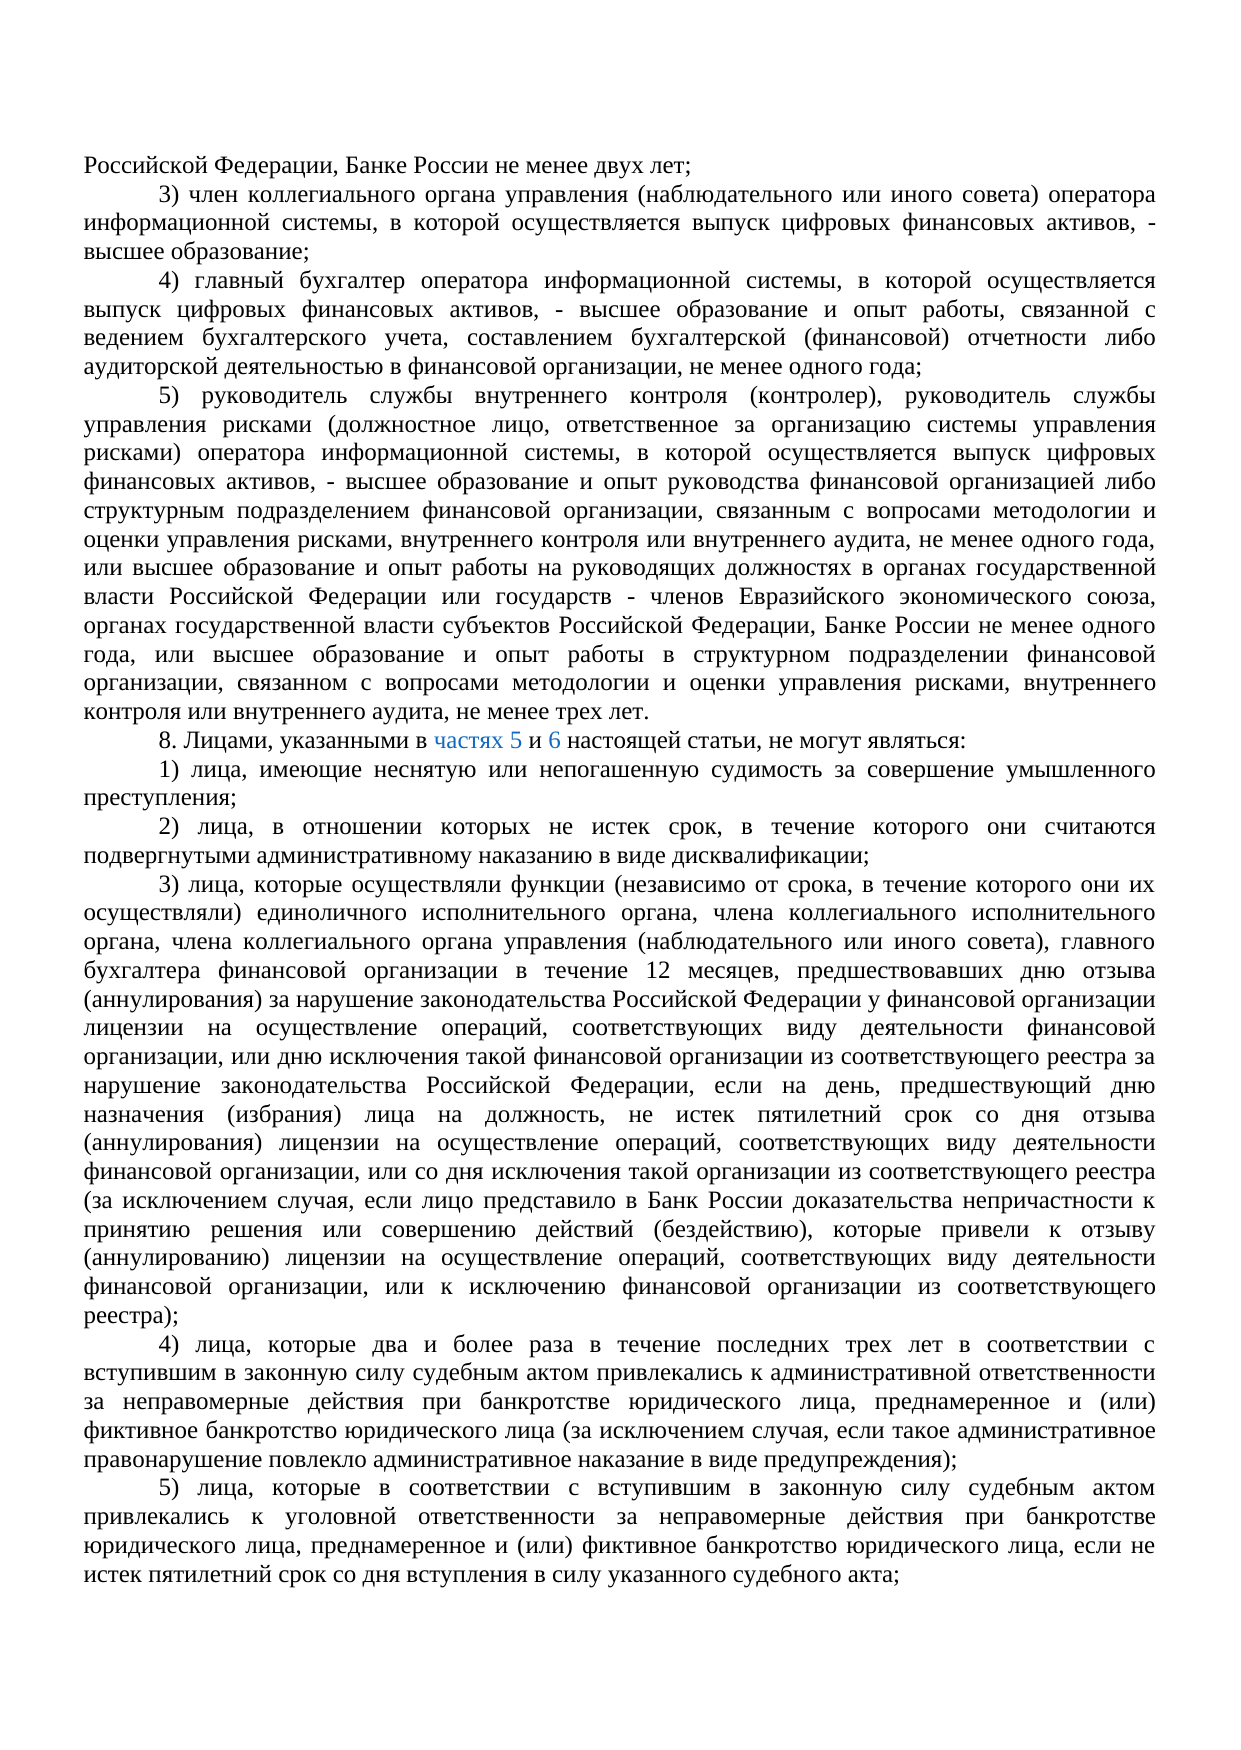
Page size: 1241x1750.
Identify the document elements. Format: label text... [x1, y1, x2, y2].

text 3) лица, которые осуществляли функции (независимо от срока, в течение которого они их осуществляли) единоличного исполнительного органа, члена коллегиального исполнительного органа, члена коллегиального органа управления (наблюдательного или иного совета), главного бухгалтера финансовой организации в течение 12 месяцев, предшествовавших дню отзыва (аннулирования) за нарушение законодательства Российской Федерации у финансовой организации лицензии на осуществление операций, соответствующих виду деятельности финансовой организации, или дню исключения такой финансовой организации из соответствующего реестра за нарушение законодательства Российской Федерации, если на день, предшествующий дню назначения (избрания) лица на должность, не истек пятилетний срок со дня отзыва (аннулирования) лицензии на осуществление операций, соответствующих виду деятельности финансовой организации, или со дня исключения такой организации из соответствующего реестра (за исключением случая, если лицо представило в Банк России доказательства непричастности к принятию решения или совершению действий (бездействию), которые привели к отзыву (аннулированию) лицензии на осуществление операций, соответствующих виду деятельности финансовой организации, или к исключению финансовой организации из соответствующего реестра); [83, 869, 1157, 1329]
text 4) лица, которые два и более раза в течение последних трех лет в соответствии с вступившим в законную силу судебным актом привлекались к административной ответственности за неправомерные действия при банкротстве юридического лица, преднамеренное и (или) фиктивное банкротство юридического лица (за исключением случая, если такое административное правонарушение повлекло административное наказание в виде предупреждения); [83, 1329, 1157, 1472]
text 8. Лицами, указанными в частях 5 и 6 настоящей статьи, не могут являться: [83, 725, 1157, 754]
text 4) главный бухгалтер оператора информационной системы, в которой осуществляется выпуск цифровых финансовых активов, - высшее образование и опыт работы, связанной с ведением бухгалтерского учета, составлением бухгалтерской (финансовой) отчетности либо аудиторской деятельностью в финансовой организации, не менее одного года; [83, 265, 1157, 380]
text 3) член коллегиального органа управления (наблюдательного или иного совета) оператора информационной системы, в которой осуществляется выпуск цифровых финансовых активов, - высшее образование; [83, 179, 1157, 265]
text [83, 150, 1157, 179]
text 2) лица, в отношении которых не истек срок, в течение которого они считаются подвергнутыми административному наказанию в виде дисквалификации; [83, 811, 1157, 869]
text 5) руководитель службы внутреннего контроля (контролер), руководитель службы управления рисками (должностное лицо, ответственное за организацию системы управления рисками) оператора информационной системы, в которой осуществляется выпуск цифровых финансовых активов, - высшее образование и опыт руководства финансовой организацией либо структурным подразделением финансовой организации, связанным с вопросами методологии и оценки управления рисками, внутреннего контроля или внутреннего аудита, не менее одного года, или высшее образование и опыт работы на руководящих должностях в органах государственной власти Российской Федерации или государств - членов Евразийского экономического союза, органах государственной власти субъектов Российской Федерации, Банке России не менее одного года, или высшее образование и опыт работы в структурном подразделении финансовой организации, связанном с вопросами методологии и оценки управления рисками, внутреннего контроля или внутреннего аудита, не менее трех лет. [83, 380, 1157, 725]
text 1) лица, имеющие неснятую или непогашенную судимость за совершение умышленного преступления; [83, 754, 1157, 811]
text 5) лица, которые в соответствии с вступившим в законную силу судебным актом привлекались к уголовной ответственности за неправомерные действия при банкротстве юридического лица, преднамеренное и (или) фиктивное банкротство юридического лица, если не истек пятилетний срок со дня вступления в силу указанного судебного акта; [83, 1472, 1157, 1587]
